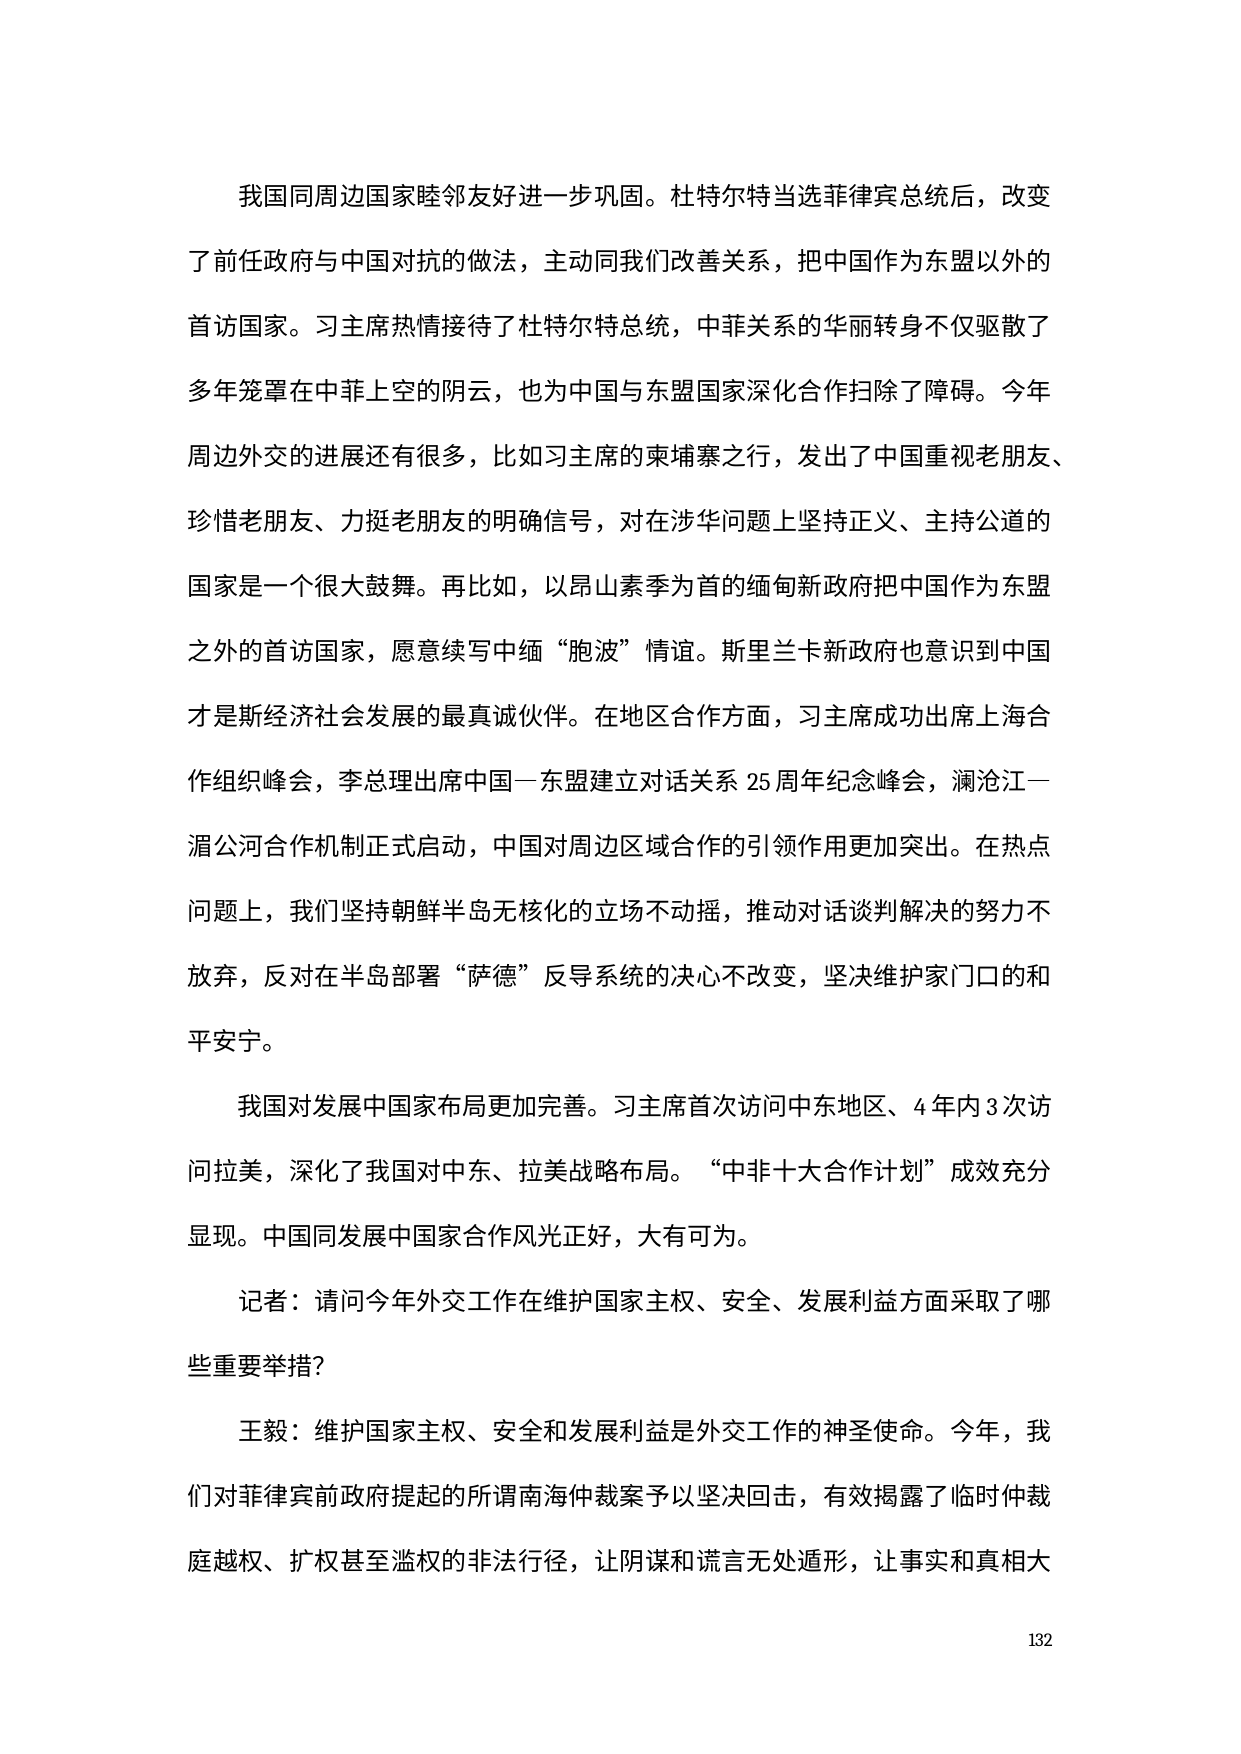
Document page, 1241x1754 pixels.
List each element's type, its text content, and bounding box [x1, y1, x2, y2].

text 我国同周边国家睦邻友好进一步巩固。杜特尔特当选菲律宾总统后，改变了前任政府与中国对抗的做法，主动同我们改善关系，把中国作为东盟以外的首访国家。习主席热情接待了杜特尔特总统，中菲关系的华丽转身不仅驱散了多年笼罩在中菲上空的阴云，也为中国与东盟国家深化合作扫除了障碍。今年周边外交的进展还有很多，比如习主席的柬埔寨之行，发出了中国重视老朋友、珍惜老朋友、力挺老朋友的明确信号，对在涉华问题上坚持正义、主持公道的国家是一个很大鼓舞。再比如，以昂山素季为首的缅甸新政府把中国作为东盟之外的首访国家，愿意续写中缅“胞波”情谊。斯里兰卡新政府也意识到中国才是斯经济社会发展的最真诚伙伴。在地区合作方面，习主席成功出席上海合作组织峰会，李总理出席中国—东盟建立对话关系25周年纪念峰会，澜沧江—湄公河合作机制正式启动，中国对周边区域合作的引领作用更加突出。在热点问题上，我们坚持朝鲜半岛无核化的立场不动摇，推动对话谈判解决的努力不放弃，反对在半岛部署“萨德”反导系统的决心不改变，坚决维护家门口的和平安宁。 [187, 162, 1053, 1072]
text 记者：请问今年外交工作在维护国家主权、安全、发展利益方面采取了哪些重要举措？ [187, 1267, 1053, 1397]
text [187, 1397, 1053, 1592]
text 我国对发展中国家布局更加完善。习主席首次访问中东地区、4年内3次访问拉美，深化了我国对中东、拉美战略布局。“中非十大合作计划”成效充分显现。中国同发展中国家合作风光正好，大有可为。 [187, 1072, 1053, 1267]
